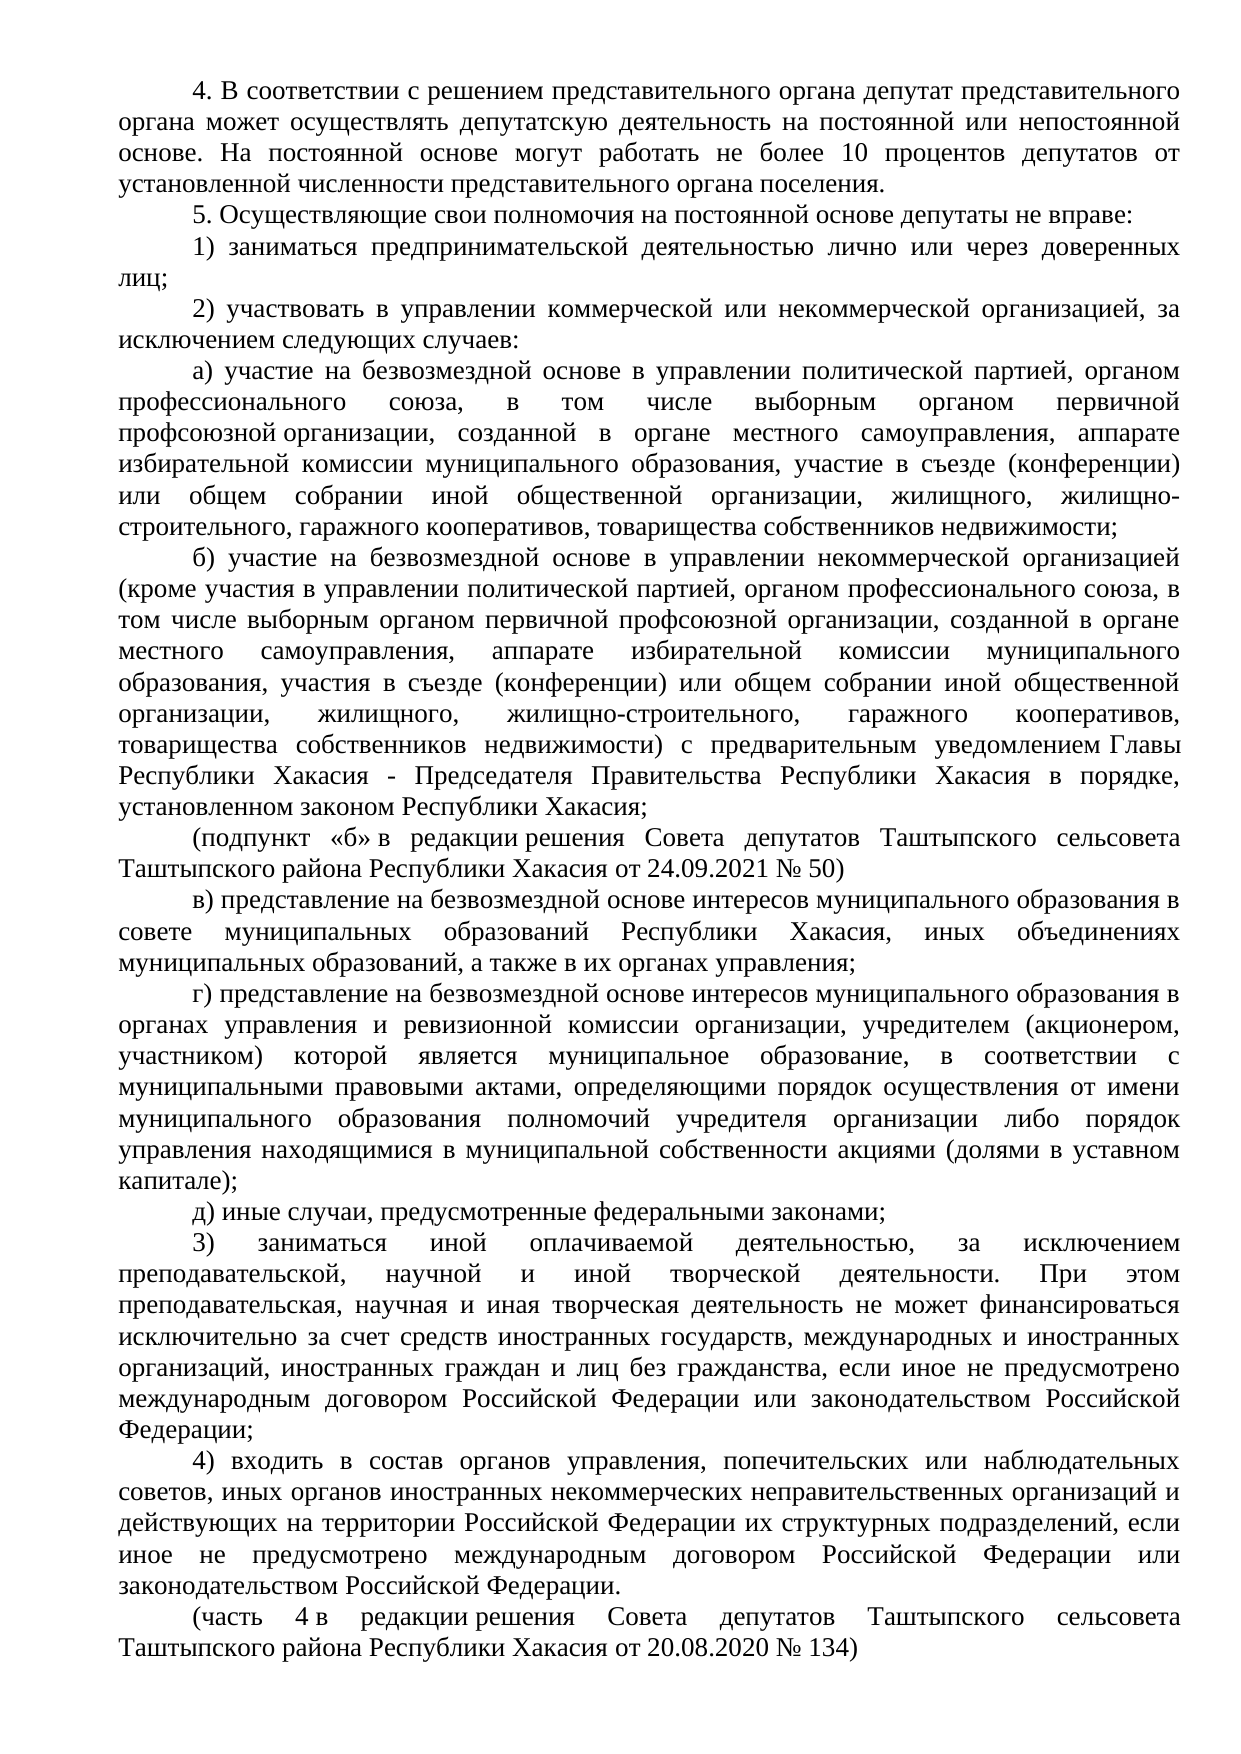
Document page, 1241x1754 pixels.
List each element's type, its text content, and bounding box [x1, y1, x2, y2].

text а) участие на безвозмездной основе в управлении политической партией, органом профессионального союза, в том числе выборным органом первичной профсоюзной организации, созданной в органе местного самоуправления, аппарате избирательной комиссии муниципального образования, участие в съезде (конференции) или общем собрании иной общественной организации, жилищного, жилищно-строительного, гаражного кооперативов, товарищества собственников недвижимости; [118, 354, 1181, 541]
text 2) участвовать в управлении коммерческой или некоммерческой организацией, за исключением следующих случаев: [118, 292, 1181, 354]
text (подпункт «б» в редакции решения Совета депутатов Таштыпского сельсовета Таштыпского района Республики Хакасия от 24.09.2021 № 50) [118, 821, 1181, 884]
text б) участие на безвозмездной основе в управлении некоммерческой организацией (кроме участия в управлении политической партией, органом профессионального союза, в том числе выборным органом первичной профсоюзной организации, созданной в органе местного самоуправления, аппарате избирательной комиссии муниципального образования, участия в съезде (конференции) или общем собрании иной общественной организации, жилищного, жилищно-строительного, гаражного кооперативов, товарищества собственников недвижимости) с предварительным уведомлением Главы Республики Хакасия - Председателя Правительства Республики Хакасия в порядке, установленном законом Республики Хакасия; [118, 541, 1181, 821]
text (часть 4 в редакции решения Совета депутатов Таштыпского сельсовета Таштыпского района Республики Хакасия от 20.08.2020 № 134) [118, 1600, 1181, 1662]
text г) представление на безвозмездной основе интересов муниципального образования в органах управления и ревизионной комиссии организации, учредителем (акционером, участником) которой является муниципальное образование, в соответствии с муниципальными правовыми актами, определяющими порядок осуществления от имени муниципального образования полномочий учредителя организации либо порядок управления находящимися в муниципальной собственности акциями (долями в уставном капитале); [118, 977, 1181, 1195]
text д) иные случаи, предусмотренные федеральными законами; [118, 1195, 1181, 1226]
text 4. В соответствии с решением представительного органа депутат представительного органа может осуществлять депутатскую деятельность на постоянной или непостоянной основе. На постоянной основе могут работать не более 10 процентов депутатов от установленной численности представительного органа поселения. [118, 74, 1181, 198]
text 1) заниматься предпринимательской деятельностью лично или через доверенных лиц; [118, 229, 1181, 292]
text 3) заниматься иной оплачиваемой деятельностью, за исключением преподавательской, научной и иной творческой деятельности. При этом преподавательская, научная и иная творческая деятельность не может финансироваться исключительно за счет средств иностранных государств, международных и иностранных организаций, иностранных граждан и лиц без гражданства, если иное не предусмотрено международным договором Российской Федерации или законодательством Российской Федерации; [118, 1226, 1181, 1444]
text 5. Осуществляющие свои полномочия на постоянной основе депутаты не вправе: [118, 198, 1181, 229]
text 4) входить в состав органов управления, попечительских или наблюдательных советов, иных органов иностранных некоммерческих неправительственных организаций и действующих на территории Российской Федерации их структурных подразделений, если иное не предусмотрено международным договором Российской Федерации или законодательством Российской Федерации. [118, 1444, 1181, 1600]
text в) представление на безвозмездной основе интересов муниципального образования в совете муниципальных образований Республики Хакасия, иных объединениях муниципальных образований, а также в их органах управления; [118, 884, 1181, 977]
